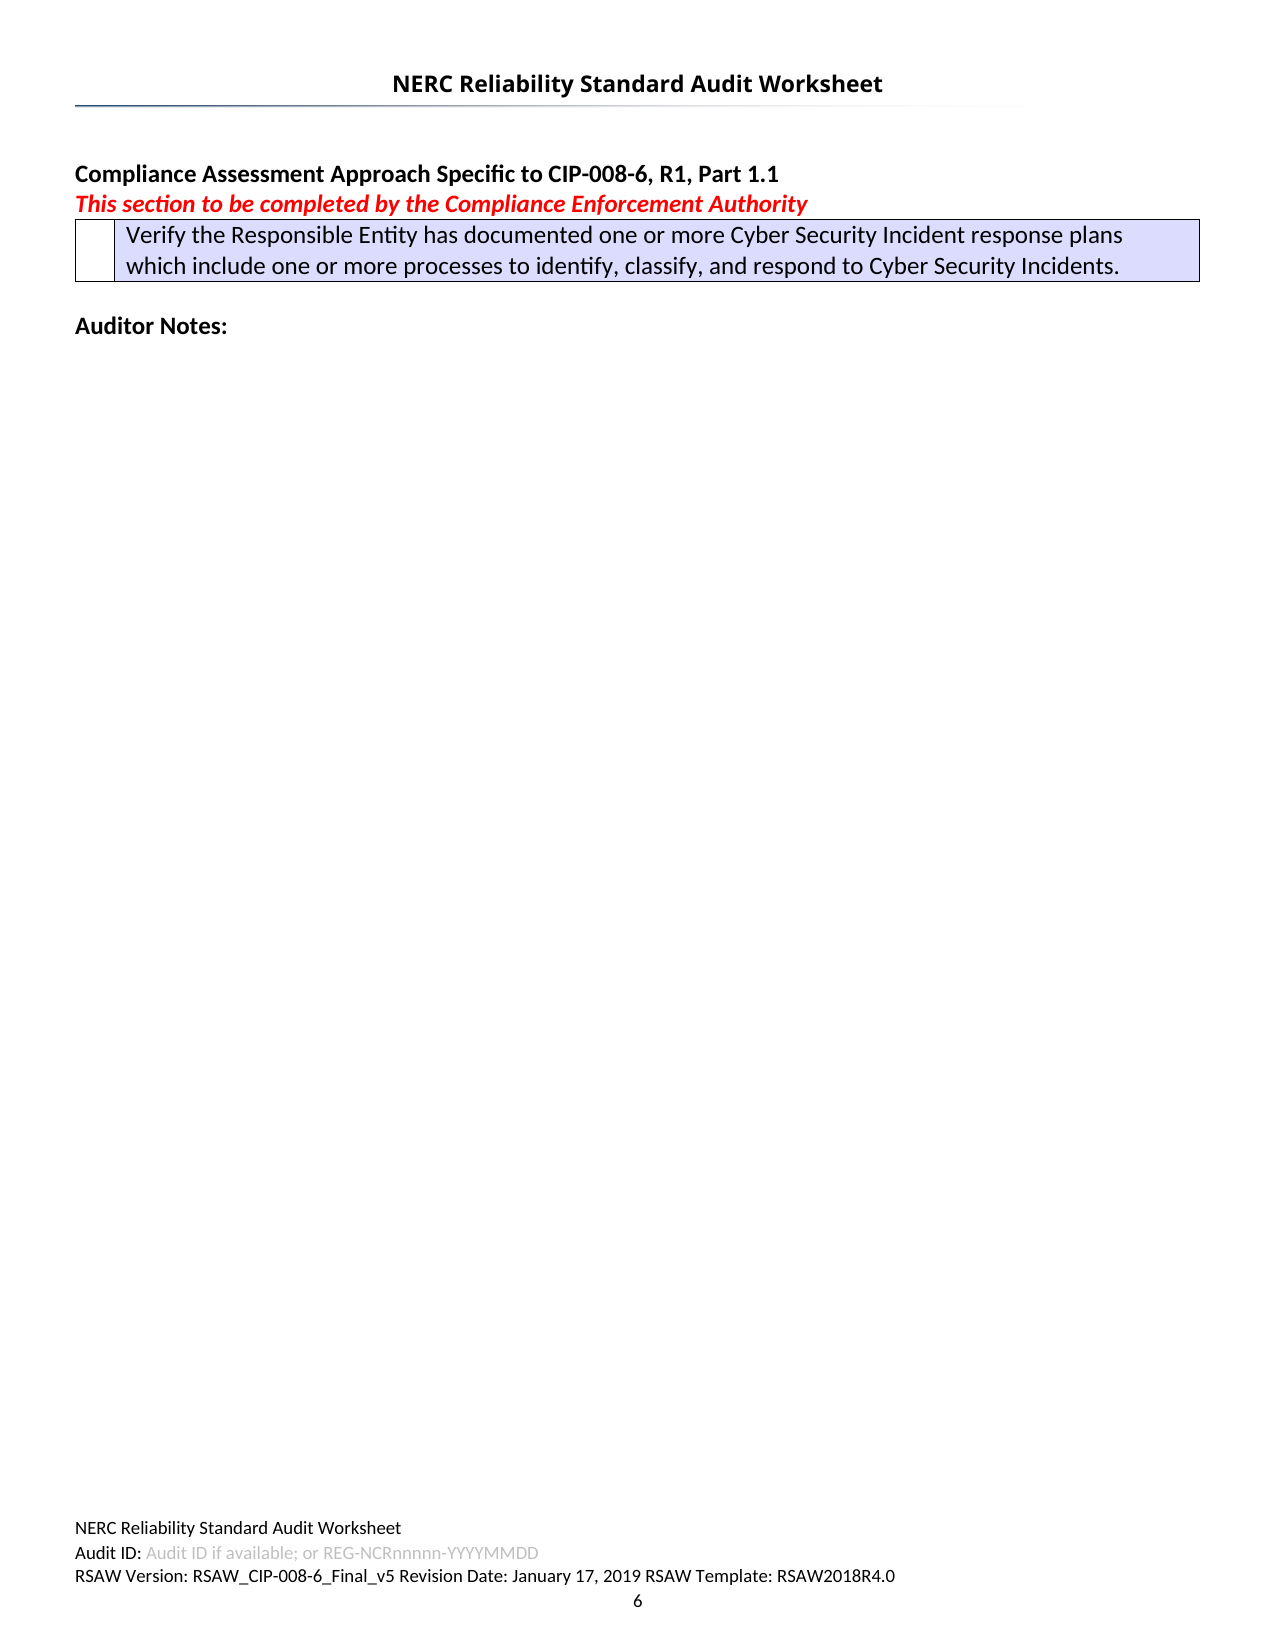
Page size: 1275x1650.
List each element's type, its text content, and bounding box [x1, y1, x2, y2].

table_header [76, 220, 114, 281]
text Auditor Notes: [75, 312, 1200, 340]
text Compliance Assessment Approach Specific to CIP-008-6, R1, Part 1.1 [75, 160, 1200, 188]
text This section to be completed by the Compliance Enforcement Authority [75, 188, 1200, 218]
table_header Verify the Responsible Entity has documented one or more Cyber Security Incident response plans which include one or more processes to identify, classify, and respond to Cyber Security Incidents. [115, 220, 1199, 281]
picture [75, 105, 1052, 114]
